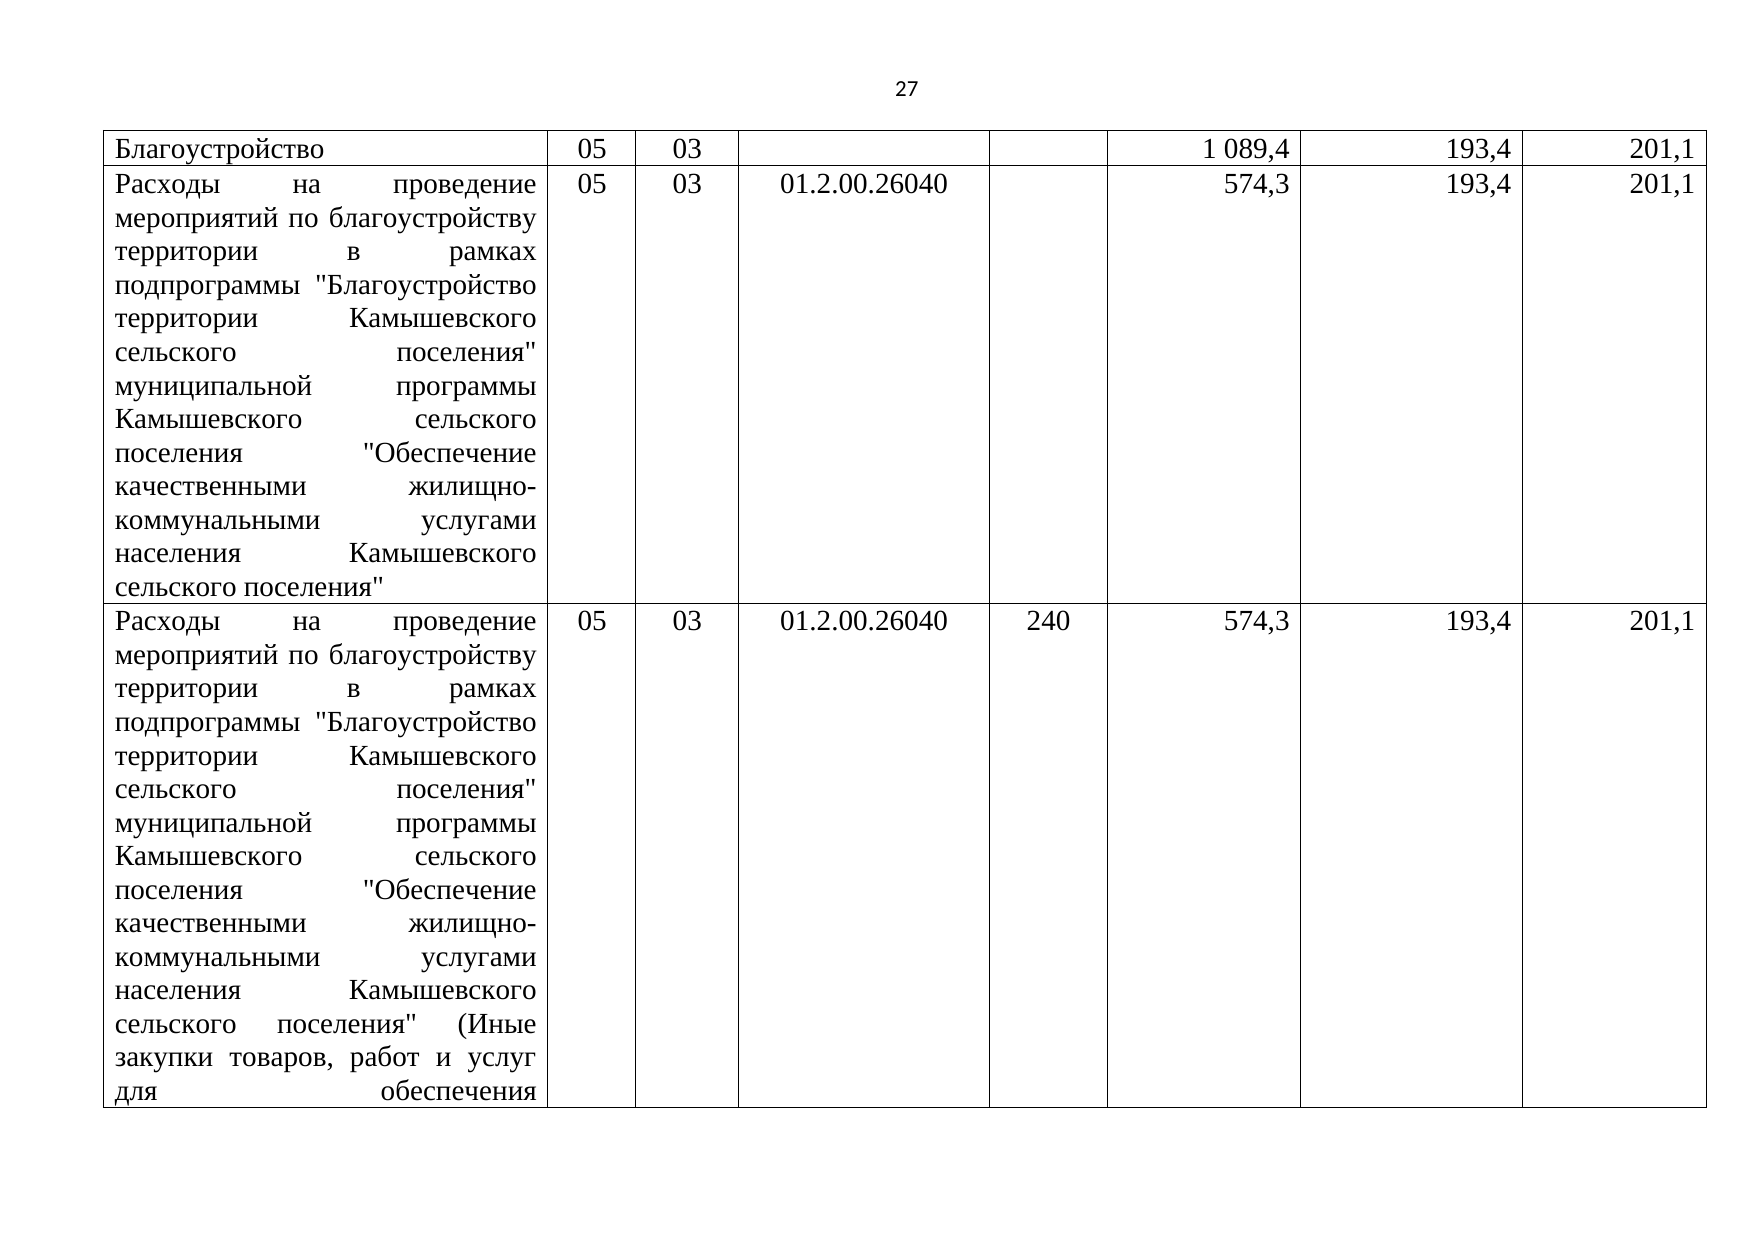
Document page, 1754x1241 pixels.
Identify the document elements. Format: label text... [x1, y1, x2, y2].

table_cell 05 [548, 604, 635, 1107]
table_cell 03 [636, 131, 738, 165]
table_cell 1 089,4 [1108, 131, 1300, 165]
table_cell 193,4 [1301, 604, 1522, 1107]
table_cell Расходы на проведение мероприятий по благоустройству территории в рамках подпрограммы "Благоустройство территории Камышевского сельского поселения" муниципальной программы Камышевского сельского поселения "Обеспечение качественными жилищно-коммунальными услугами населения Камышевского сельского поселения" [104, 166, 547, 602]
table_cell 01.2.00.26040 [739, 166, 989, 602]
table_cell 201,1 [1523, 166, 1706, 602]
table_cell 05 [548, 131, 635, 165]
table_cell 03 [636, 604, 738, 1107]
table_cell [739, 131, 989, 165]
table_cell 574,3 [1108, 604, 1300, 1107]
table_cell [104, 604, 547, 1107]
table_cell 201,1 [1523, 604, 1706, 1107]
table_cell 193,4 [1301, 166, 1522, 602]
table_cell [990, 131, 1107, 165]
table_cell 193,4 [1301, 131, 1522, 165]
table_cell 201,1 [1523, 131, 1706, 165]
table_cell Благоустройство [104, 131, 547, 165]
table_cell 05 [548, 166, 635, 602]
table_cell [990, 166, 1107, 602]
table_cell 03 [636, 166, 738, 602]
table_cell 574,3 [1108, 166, 1300, 602]
table_cell 240 [990, 604, 1107, 1107]
table_cell 01.2.00.26040 [739, 604, 989, 1107]
